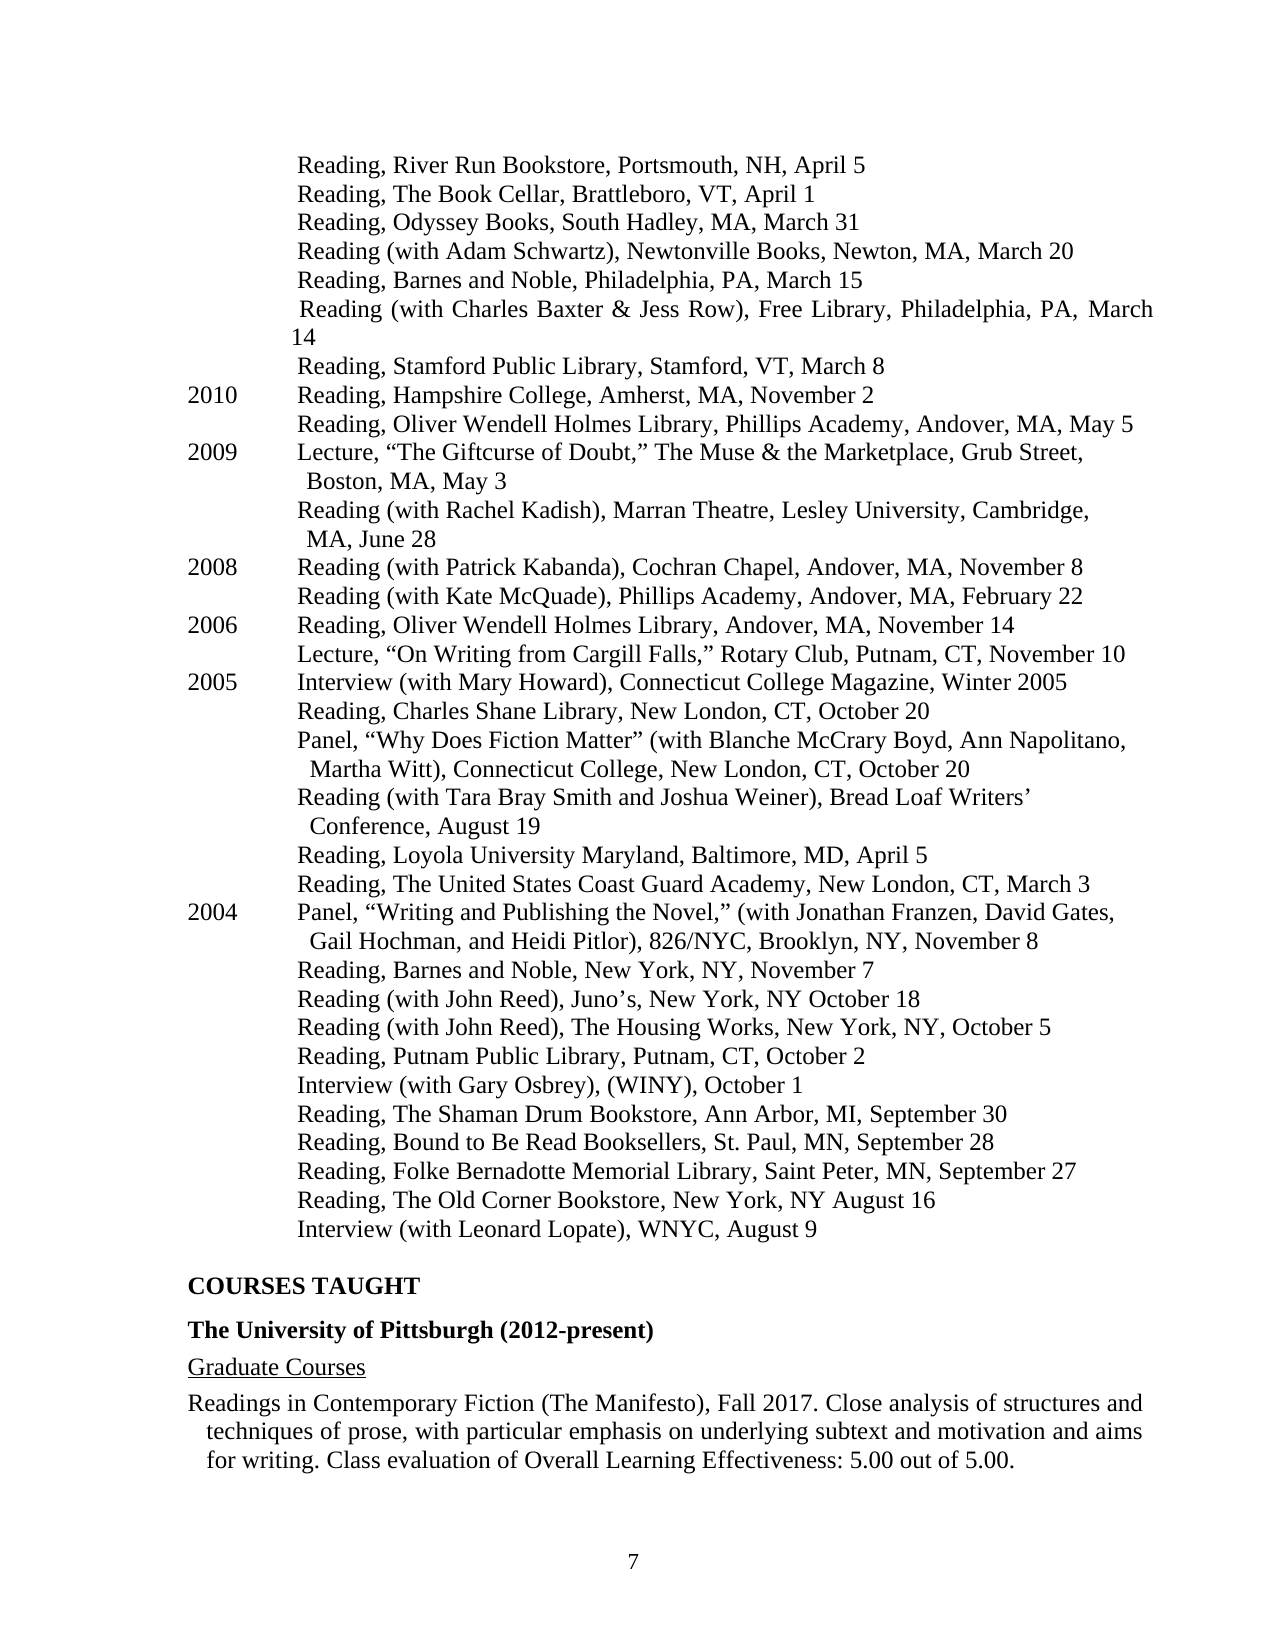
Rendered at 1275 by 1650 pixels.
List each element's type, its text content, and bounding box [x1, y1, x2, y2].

text Reading, Bound to Be Read Booksellers, St. Paul, MN, September 28 [187, 1127, 1153, 1156]
text Reading, Stamford Public Library, Stamford, VT, March 8 [187, 351, 1153, 380]
text Reading, The Book Cellar, Brattleboro, VT, April 1 [187, 179, 1153, 207]
text 2010 Reading, Hampshire College, Amherst, MA, November 2 [187, 380, 1153, 409]
text COURSES TAUGHT [187, 1271, 1114, 1300]
text Reading, Odyssey Books, South Hadley, MA, March 31 [187, 207, 1153, 236]
text Panel, “Why Does Fiction Matter” (with Blanche McCrary Boyd, Ann Napolitano, [187, 725, 1153, 754]
text Interview (with Leonard Lopate), WNYC, August 9 [187, 1214, 1153, 1242]
text Reading (with John Reed), The Housing Works, New York, NY, October 5 [187, 1012, 1153, 1041]
text 2004 Panel, “Writing and Publishing the Novel,” (with Jonathan Franzen, David Gates, [187, 897, 1153, 926]
text Reading, The Shaman Drum Bookstore, Ann Arbor, MI, September 30 [187, 1099, 1153, 1127]
text MA, June 28 [187, 524, 1153, 552]
text Reading, Loyola University Maryland, Baltimore, MD, April 5 [187, 840, 1153, 869]
text Reading (with Tara Bray Smith and Joshua Weiner), Bread Loaf Writers’ [187, 782, 1153, 811]
text Reading (with Rachel Kadish), Marran Theatre, Lesley University, Cambridge, [187, 495, 1153, 524]
text Reading, River Run Bookstore, Portsmouth, NH, April 5 [187, 150, 1153, 179]
text 2009 Lecture, “The Giftcurse of Doubt,” The Muse & the Marketplace, Grub Street, [187, 437, 1153, 466]
text Conference, August 19 [187, 811, 1153, 840]
text 2006 Reading, Oliver Wendell Holmes Library, Andover, MA, November 14 [187, 610, 1153, 639]
text Gail Hochman, and Heidi Pitlor), 826/NYC, Brooklyn, NY, November 8 [187, 926, 1153, 955]
text Reading, The Old Corner Bookstore, New York, NY August 16 [187, 1185, 1153, 1214]
text Boston, MA, May 3 [187, 466, 1153, 495]
text Reading, The United States Coast Guard Academy, New London, CT, March 3 [187, 869, 1153, 897]
text The University of Pittsburgh (2012-present) [187, 1316, 1114, 1344]
text 2008 Reading (with Patrick Kabanda), Cochran Chapel, Andover, MA, November 8 [187, 552, 1153, 581]
text Graduate Courses [187, 1352, 1144, 1380]
text Reading, Oliver Wendell Holmes Library, Phillips Academy, Andover, MA, May 5 [187, 409, 1153, 437]
text Interview (with Gary Osbrey), (WINY), October 1 [187, 1070, 1153, 1099]
text Readings in Contemporary Fiction (The Manifesto), Fall 2017. Close analysis of structures and techniques of prose, with particular emphasis on underlying subtext and motivation and aims for writing. Class evaluation of Overall Learning Effectiveness: 5.00 out of 5.00. [187, 1388, 1144, 1474]
text Reading, Putnam Public Library, Putnam, CT, October 2 [187, 1041, 1153, 1070]
text Reading (with Charles Baxter & Jess Row), Free Library, Philadelphia, PA, March 14 [187, 294, 1153, 351]
text Martha Witt), Connecticut College, New London, CT, October 20 [187, 754, 1153, 782]
text Reading (with Kate McQuade), Phillips Academy, Andover, MA, February 22 [187, 581, 1153, 610]
text Reading (with Adam Schwartz), Newtonville Books, Newton, MA, March 20 [187, 236, 1153, 265]
text 2005 Interview (with Mary Howard), Connecticut College Magazine, Winter 2005 [187, 667, 1153, 696]
text Lecture, “On Writing from Cargill Falls,” Rotary Club, Putnam, CT, November 10 [187, 639, 1153, 667]
text Reading, Folke Bernadotte Memorial Library, Saint Peter, MN, September 27 [187, 1156, 1153, 1185]
text Reading, Barnes and Noble, Philadelphia, PA, March 15 [187, 265, 1153, 294]
text Reading, Barnes and Noble, New York, NY, November 7 [187, 955, 1153, 984]
text Reading, Charles Shane Library, New London, CT, October 20 [187, 696, 1153, 725]
text Reading (with John Reed), Juno’s, New York, NY October 18 [187, 984, 1153, 1012]
